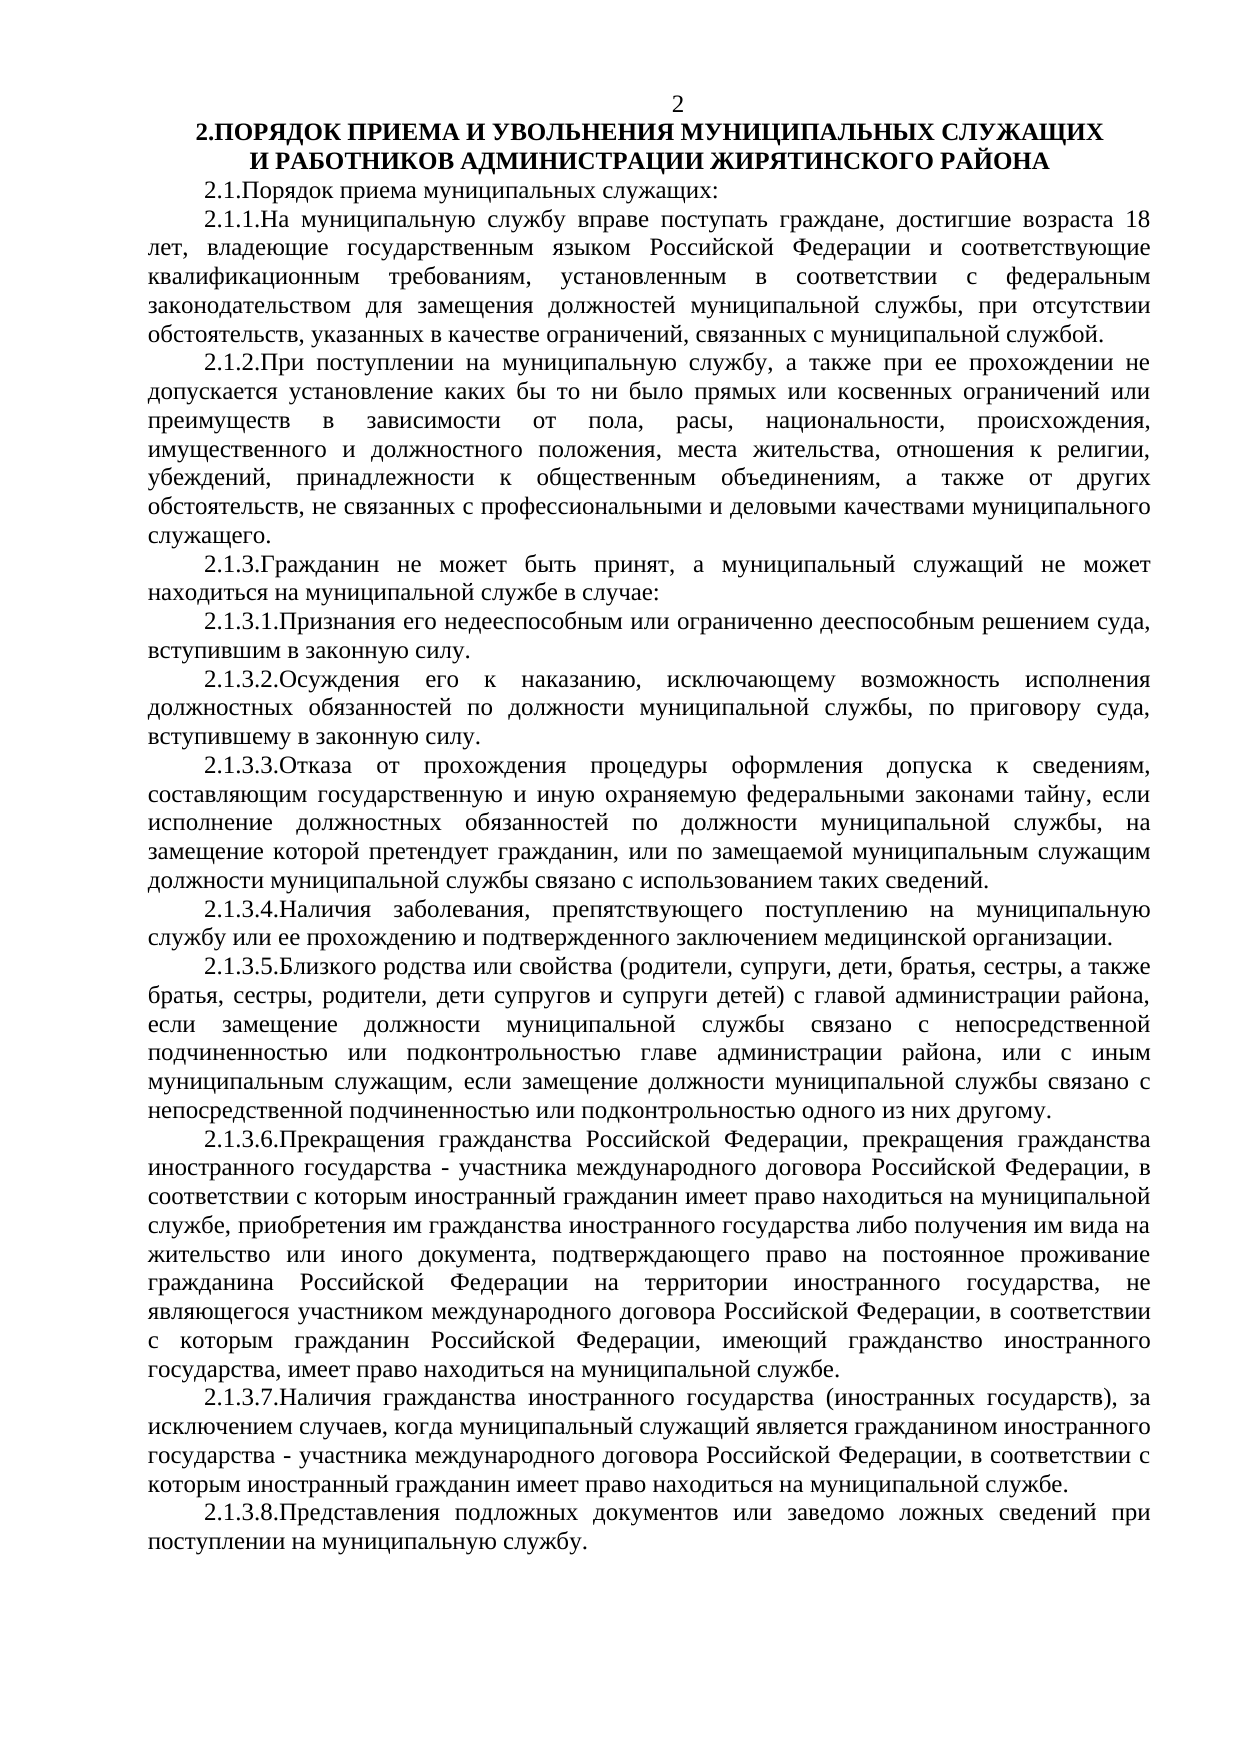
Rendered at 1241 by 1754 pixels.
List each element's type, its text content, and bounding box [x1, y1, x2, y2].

text 2.1.3.Гражданин не может быть принят, а муниципальный служащий не может находиться на муниципальной службе в случае: [148, 549, 1152, 606]
text 2.1.3.5.Близкого родства или свойства (родители, супруги, дети, братья, сестры, а также братья, сестры, родители, дети супругов и супруги детей) с главой администрации района, если замещение должности муниципальной службы связано с непосредственной подчиненностью или подконтрольностью главе администрации района, или с иным муниципальным служащим, если замещение должности муниципальной службы связано с непосредственной подчиненностью или подконтрольностью одного из них другому. [148, 951, 1152, 1124]
text 2.1.1.На муниципальную службу вправе поступать граждане, достигшие возраста 18 лет, владеющие государственным языком Российской Федерации и соответствующие квалификационным требованиям, установленным в соответствии с федеральным законодательством для замещения должностей муниципальной службы, при отсутствии обстоятельств, указанных в качестве ограничений, связанных с муниципальной службой. [148, 204, 1152, 347]
text 2.1.3.6.Прекращения гражданства Российской Федерации, прекращения гражданства иностранного государства - участника международного договора Российской Федерации, в соответствии с которым иностранный гражданин имеет право находиться на муниципальной службе, приобретения им гражданства иностранного государства либо получения им вида на жительство или иного документа, подтверждающего право на постоянное проживание гражданина Российской Федерации на территории иностранного государства, не являющегося участником международного договора Российской Федерации, в соответствии с которым гражданин Российской Федерации, имеющий гражданство иностранного государства, имеет право находиться на муниципальной службе. [148, 1124, 1152, 1382]
text 2 [148, 89, 1152, 117]
text 2.1.2.При поступлении на муниципальную службу, а также при ее прохождении не допускается установление каких бы то ни было прямых или косвенных ограничений или преимуществ в зависимости от пола, расы, национальности, происхождения, имущественного и должностного положения, места жительства, отношения к религии, убеждений, принадлежности к общественным объединениям, а также от других обстоятельств, не связанных с профессиональными и деловыми качествами муниципального служащего. [148, 347, 1152, 549]
text 2.1.3.3.Отказа от прохождения процедуры оформления допуска к сведениям, составляющим государственную и иную охраняемую федеральными законами тайну, если исполнение должностных обязанностей по должности муниципальной службы, на замещение которой претендует гражданин, или по замещаемой муниципальным служащим должности муниципальной службы связано с использованием таких сведений. [148, 750, 1152, 894]
text 2.1.Порядок приема муниципальных служащих: [148, 175, 1152, 204]
text 2.1.3.7.Наличия гражданства иностранного государства (иностранных государств), за исключением случаев, когда муниципальный служащий является гражданином иностранного государства - участника международного договора Российской Федерации, в соответствии с которым иностранный гражданин имеет право находиться на муниципальной службе. [148, 1382, 1152, 1497]
text 2.1.3.8.Представления подложных документов или заведомо ложных сведений при поступлении на муниципальную службу. [148, 1497, 1152, 1555]
text 2.1.3.4.Наличия заболевания, препятствующего поступлению на муниципальную службу или ее прохождению и подтвержденного заключением медицинской организации. [148, 894, 1152, 951]
text 2.ПОРЯДОК ПРИЕМА И УВОЛЬНЕНИЯ МУНИЦИПАЛЬНЫХ СЛУЖАЩИХ [148, 117, 1152, 146]
text И РАБОТНИКОВ АДМИНИСТРАЦИИ ЖИРЯТИНСКОГО РАЙОНА [148, 146, 1152, 175]
text 2.1.3.1.Признания его недееспособным или ограниченно дееспособным решением суда, вступившим в законную силу. [148, 606, 1152, 664]
text 2.1.3.2.Осуждения его к наказанию, исключающему возможность исполнения должностных обязанностей по должности муниципальной службы, по приговору суда, вступившему в законную силу. [148, 664, 1152, 750]
